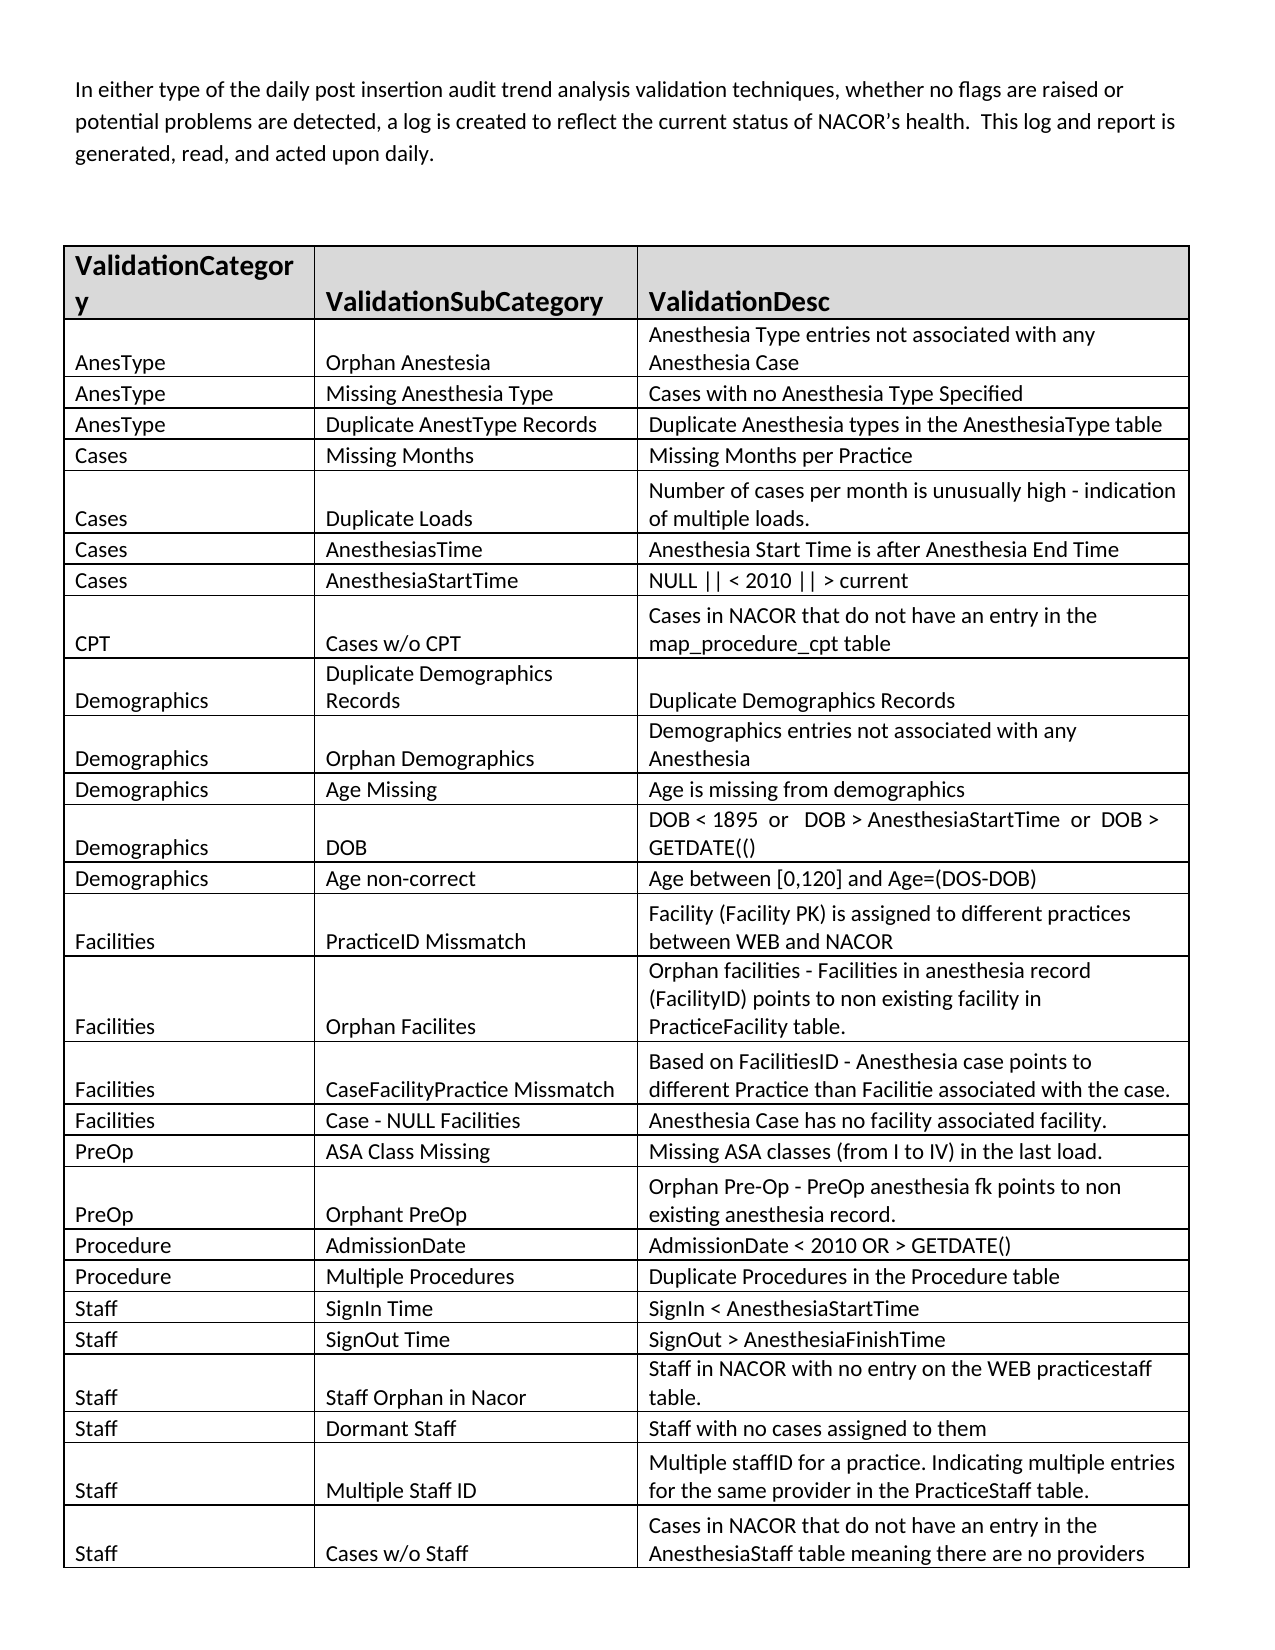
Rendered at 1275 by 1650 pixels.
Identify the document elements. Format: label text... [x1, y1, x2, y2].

table_cell Missing Months per Practice [638, 440, 1188, 469]
table_cell CaseFacilityPractice Missmatch [315, 1042, 637, 1103]
table_cell Staff [65, 1412, 314, 1442]
table_cell Anesthesia Type entries not associated with any Anesthesia Case [638, 320, 1188, 376]
table_cell Cases w/o CPT [315, 596, 637, 657]
table_cell Staff with no cases assigned to them [638, 1412, 1188, 1442]
table_cell Facilities [65, 957, 314, 1041]
table_cell Staff [65, 1506, 314, 1567]
table_cell Demographics entries not associated with any Anesthesia [638, 716, 1188, 772]
table_cell SignIn < AnesthesiaStartTime [638, 1292, 1188, 1322]
table_cell Duplicate Demographics Records [315, 659, 637, 715]
table_cell Multiple Staff ID [315, 1443, 637, 1504]
table_cell AnesType [65, 320, 314, 376]
table_cell Age between [0,120] and Age=(DOS-DOB) [638, 863, 1188, 892]
table_cell Cases [65, 440, 314, 469]
table_cell Staff [65, 1292, 314, 1322]
table_cell Facilities [65, 1042, 314, 1103]
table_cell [638, 1506, 1188, 1567]
table_cell Orphan facilities - Facilities in anesthesia record (FacilityID) points to non existing facility in PracticeFacility table. [638, 957, 1188, 1041]
table_cell Case - NULL Facilities [315, 1105, 637, 1134]
table_cell Demographics [65, 863, 314, 892]
table_cell Anesthesia Case has no facility associated facility. [638, 1105, 1188, 1134]
table_cell Staff in NACOR with no entry on the WEB practicestaff table. [638, 1355, 1188, 1411]
table_cell AnesthesiaStartTime [315, 565, 637, 594]
table_cell Multiple Procedures [315, 1261, 637, 1291]
table_cell Duplicate Procedures in the Procedure table [638, 1261, 1188, 1291]
table_cell AdmissionDate < 2010 OR > GETDATE() [638, 1230, 1188, 1259]
table_cell DOB [315, 805, 637, 861]
table_cell Cases in NACOR that do not have an entry in the map_procedure_cpt table [638, 596, 1188, 657]
table_cell Duplicate Demographics Records [638, 659, 1188, 715]
table_cell Staff [65, 1355, 314, 1411]
table_cell PreOp [65, 1136, 314, 1166]
table_cell SignOut Time [315, 1323, 637, 1353]
table_cell NULL || < 2010 || > current [638, 565, 1188, 594]
table_cell Anesthesia Start Time is after Anesthesia End Time [638, 534, 1188, 563]
table_cell Duplicate AnestType Records [315, 409, 637, 438]
table_cell Staff [65, 1323, 314, 1353]
table_cell Missing Months [315, 440, 637, 469]
table_cell Missing ASA classes (from I to IV) in the last load. [638, 1136, 1188, 1166]
table_cell AdmissionDate [315, 1230, 637, 1259]
table_cell Missing Anesthesia Type [315, 377, 637, 407]
table_cell CPT [65, 596, 314, 657]
table_cell Based on FacilitiesID - Anesthesia case points to different Practice than Facilitie associated with the case. [638, 1042, 1188, 1103]
table_cell Orphan Facilites [315, 957, 637, 1041]
table_cell Duplicate Loads [315, 471, 637, 532]
table_cell PracticeID Missmatch [315, 894, 637, 955]
text In either type of the daily post insertion audit trend analysis validation techniques, whether no flags are raised or potential problems are detected, a log is created to reflect the current status of NACOR’s health. This log and report is generated, read, and acted upon daily. [75, 75, 1200, 167]
table_cell PreOp [65, 1167, 314, 1228]
table_cell Duplicate Anesthesia types in the AnesthesiaType table [638, 409, 1188, 438]
table_cell Demographics [65, 774, 314, 803]
table_cell Facility (Facility PK) is assigned to different practices between WEB and NACOR [638, 894, 1188, 955]
table_cell Demographics [65, 659, 314, 715]
table_cell Orphant PreOp [315, 1167, 637, 1228]
table_cell DOB < 1895 or DOB > AnesthesiaStartTime or DOB > GETDATE(() [638, 805, 1188, 861]
table_cell Orphan Anestesia [315, 320, 637, 376]
table_header ValidationCategory [65, 247, 314, 318]
table_cell Facilities [65, 1105, 314, 1134]
table_cell Orphan Demographics [315, 716, 637, 772]
table_cell Demographics [65, 716, 314, 772]
table_cell Staff [65, 1443, 314, 1504]
table_cell Facilities [65, 894, 314, 955]
table_cell Number of cases per month is unusually high - indication of multiple loads. [638, 471, 1188, 532]
table_cell Age non-correct [315, 863, 637, 892]
table_header ValidationDesc [638, 247, 1188, 318]
table_header ValidationSubCategory [315, 247, 637, 318]
table_cell Staff Orphan in Nacor [315, 1355, 637, 1411]
table_cell Orphan Pre-Op - PreOp anesthesia fk points to non existing anesthesia record. [638, 1167, 1188, 1228]
table_cell AnesType [65, 377, 314, 407]
table_cell Procedure [65, 1230, 314, 1259]
table_cell SignIn Time [315, 1292, 637, 1322]
table_cell Cases [65, 471, 314, 532]
table_cell AnesType [65, 409, 314, 438]
table_cell Cases [65, 565, 314, 594]
table_cell Dormant Staff [315, 1412, 637, 1442]
table_cell ASA Class Missing [315, 1136, 637, 1166]
table_cell Age Missing [315, 774, 637, 803]
table_cell Demographics [65, 805, 314, 861]
table_cell SignOut > AnesthesiaFinishTime [638, 1323, 1188, 1353]
table_cell Cases [65, 534, 314, 563]
table_cell Age is missing from demographics [638, 774, 1188, 803]
table_cell Procedure [65, 1261, 314, 1291]
table_cell Cases with no Anesthesia Type Specified [638, 377, 1188, 407]
table_cell AnesthesiasTime [315, 534, 637, 563]
table_cell Cases w/o Staff [315, 1506, 637, 1567]
table_cell Multiple staffID for a practice. Indicating multiple entries for the same provider in the PracticeStaff table. [638, 1443, 1188, 1504]
